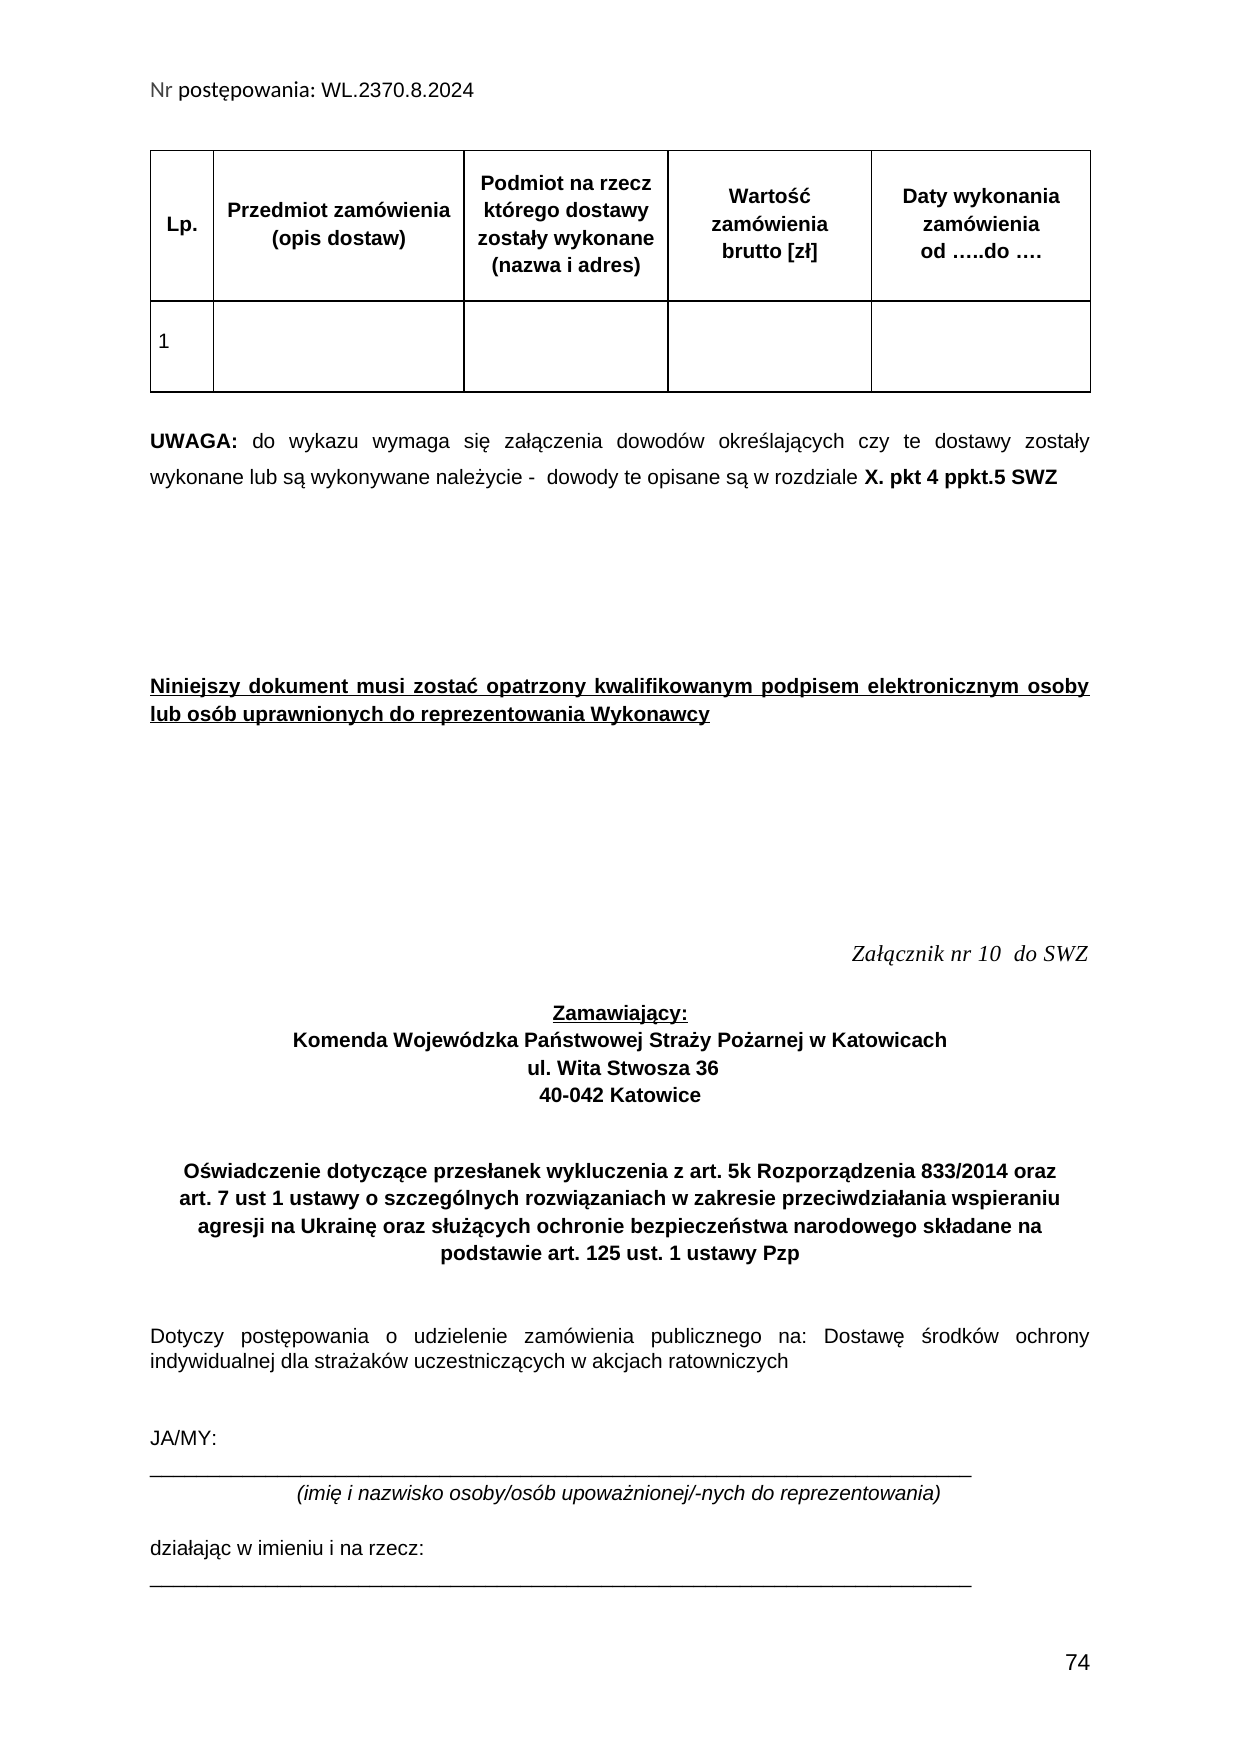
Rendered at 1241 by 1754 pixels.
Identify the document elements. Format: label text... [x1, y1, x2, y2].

table_cell [669, 302, 871, 391]
table_header Podmiot na rzecz którego dostawy zostały wykonane (nazwa i adres) [465, 151, 667, 300]
text (imię i nazwisko osoby/osób upoważnionej/-nych do reprezentowania) [150, 1481, 1090, 1505]
text Zamawiający: [150, 1001, 1090, 1025]
text Dotyczy postępowania o udzielenie zamówienia publicznego na: Dostawę środków ochrony indywidualnej dla strażaków uczestniczących w akcjach ratowniczych [150, 1324, 1090, 1374]
table_cell 1 [151, 302, 213, 391]
text ul. Wita Stwosza 36 [150, 1056, 1090, 1080]
table_header Lp. [151, 151, 213, 300]
text Niniejszy dokument musi zostać opatrzony kwalifikowanym podpisem elektronicznym osoby lub osób uprawnionych do reprezentowania Wykonawcy [150, 696, 1090, 725]
text Niniejszy dokument musi zostać opatrzony kwalifikowanym podpisem elektronicznym osoby lub osób uprawnionych do reprezentowania Wykonawcy [150, 674, 1090, 695]
text _______________________________________________________________________ [150, 1564, 1090, 1588]
text Oświadczenie dotyczące przesłanek wykluczenia z art. 5k Rozporządzenia 833/2014 oraz art. 7 ust 1 ustawy o szczególnych rozwiązaniach w zakresie przeciwdziałania wspieraniu agresji na Ukrainę oraz służących ochronie bezpieczeństwa narodowego składane na podstawie art. 125 ust. 1 ustawy Pzp [150, 1159, 1090, 1265]
table_header Wartość zamówienia brutto [zł] [669, 151, 871, 300]
text JA/MY: [150, 1426, 1090, 1450]
text UWAGA: do wykazu wymaga się załączenia dowodów określających czy te dostawy zostały wykonane lub są wykonywane należycie - dowody te opisane są w rozdziale X. pkt 4 ppkt.5 SWZ [150, 428, 1090, 488]
text działając w imieniu i na rzecz: [150, 1536, 1090, 1560]
text 40-042 Katowice [150, 1083, 1090, 1107]
table_cell [872, 302, 1090, 391]
table_cell [214, 302, 463, 391]
table_header Daty wykonania zamówienia od …..do …. [872, 151, 1090, 300]
table_header Przedmiot zamówienia (opis dostaw) [214, 151, 463, 300]
text Załącznik nr 10 do SWZ [150, 940, 1090, 967]
table_cell [465, 302, 667, 391]
text _______________________________________________________________________ [150, 1454, 1090, 1478]
text Komenda Wojewódzka Państwowej Straży Pożarnej w Katowicach [150, 1028, 1090, 1052]
